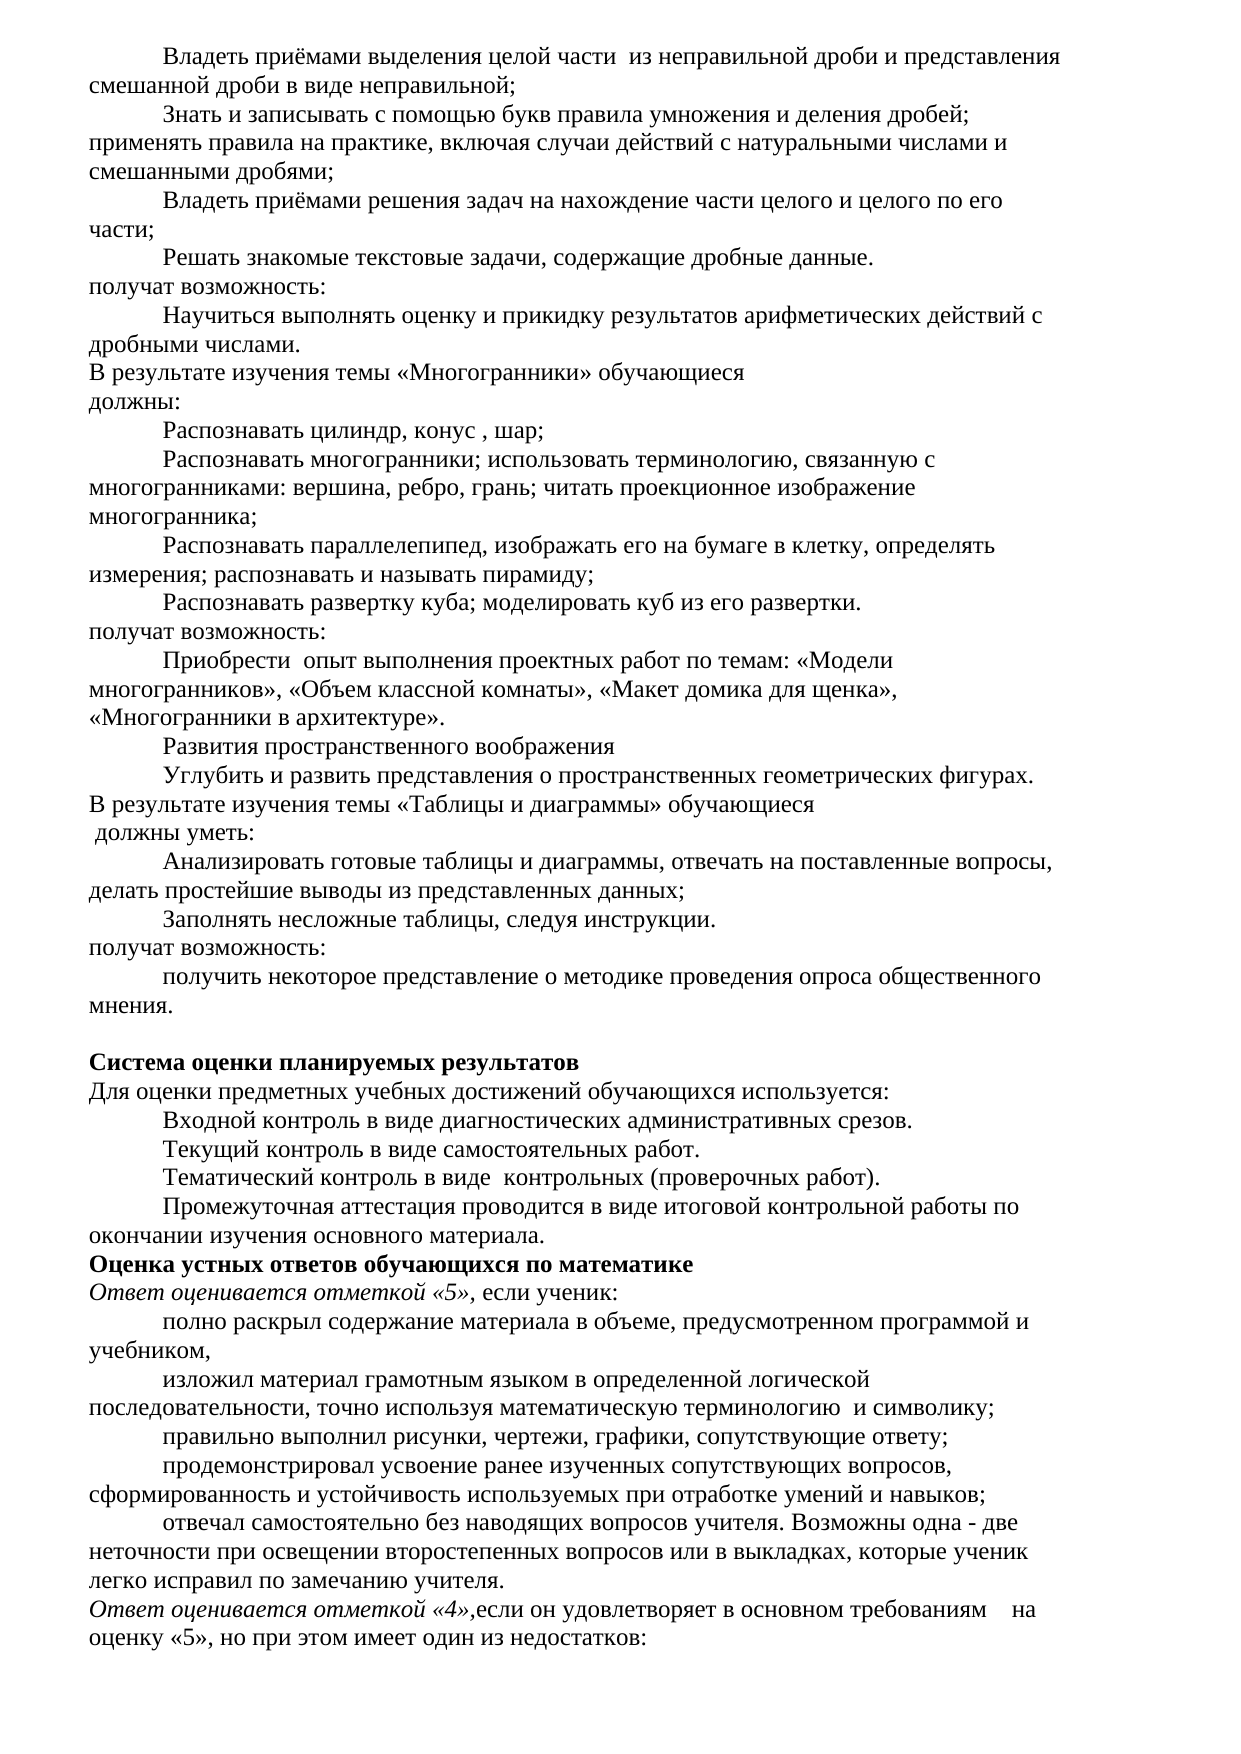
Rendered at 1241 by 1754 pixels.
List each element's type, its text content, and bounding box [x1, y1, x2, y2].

text В результате изучения темы «Многогранники» обучающиеся [89, 357, 1063, 386]
text правильно выполнил рисунки, чертежи, графики, сопутствующие ответу; [89, 1421, 1063, 1450]
text Владеть приёмами решения задач на нахождение части целого и целого по его части; [89, 185, 1063, 242]
text Распознавать параллелепипед, изображать его на бумаге в клетку, определять измерения; распознавать и называть пирамиду; [89, 530, 1063, 587]
text Система оценки планируемых результатов [89, 1047, 1063, 1076]
text получат возможность: [89, 616, 1063, 645]
text Промежуточная аттестация проводится в виде итоговой контрольной работы по окончании изучения основного материала. [89, 1191, 1063, 1249]
text Ответ оценивается отметкой «5», если ученик: [89, 1277, 1063, 1306]
text Анализировать готовые таблицы и диаграммы, отвечать на поставленные вопросы, делать простейшие выводы из представленных данных; [89, 846, 1063, 904]
text должны уметь: [89, 817, 1063, 846]
text продемонстрировал усвоение ранее изученных сопутствующих вопросов, сформированность и устойчивость используемых при отработке умений и навыков; [89, 1450, 1063, 1507]
text полно раскрыл содержание материала в объеме, предусмотренном программой и учебником, [89, 1306, 1063, 1364]
text Развития пространственного воображения [89, 731, 1063, 760]
text Входной контроль в виде диагностических административных срезов. [89, 1105, 1063, 1134]
text Знать и записывать с помощью букв правила умножения и деления дробей; применять правила на практике, включая случаи действий с натуральными числами и смешанными дробями; [89, 99, 1063, 185]
text Научиться выполнять оценку и прикидку результатов арифметических действий с дробными числами. [89, 300, 1063, 357]
text Оценка устных ответов обучающихся по математике [89, 1249, 1063, 1277]
text должны: [89, 386, 1063, 415]
text Распознавать развертку куба; моделировать куб из его развертки. [89, 587, 1063, 616]
text Углубить и развить представления о пространственных геометрических фигурах. [89, 760, 1063, 789]
text Тематический контроль в виде контрольных (проверочных работ). [89, 1162, 1063, 1191]
text Текущий контроль в виде самостоятельных работ. [89, 1134, 1063, 1162]
text В результате изучения темы «Таблицы и диаграммы» обучающиеся [89, 789, 1063, 817]
text Владеть приёмами выделения целой части из неправильной дроби и представления смешанной дроби в виде неправильной; [89, 41, 1063, 99]
text Распознавать цилиндр, конус , шар; [89, 415, 1063, 444]
text Заполнять несложные таблицы, следуя инструкции. [89, 904, 1063, 932]
text получат возможность: [89, 271, 1063, 300]
text получить некоторое представление о методике проведения опроса общественного мнения. [89, 961, 1063, 1019]
text Решать знакомые текстовые задачи, содержащие дробные данные. [89, 242, 1063, 271]
text Ответ оценивается отметкой «4»,если он удовлетворяет в основном требованиям на оценку «5», но при этом имеет один из недостатков: [89, 1594, 1063, 1651]
text отвечал самостоятельно без наводящих вопросов учителя. Возможны одна - две неточности при освещении второстепенных вопросов или в выкладках, которые ученик легко исправил по замечанию учителя. [89, 1507, 1063, 1594]
text Распознавать многогранники; использовать терминологию, связанную с многогранниками: вершина, ребро, грань; читать проекционное изображение многогранника; [89, 444, 1063, 530]
text получат возможность: [89, 932, 1063, 961]
text Для оценки предметных учебных достижений обучающихся используется: [89, 1076, 1063, 1105]
text Приобрести опыт выполнения проектных работ по темам: «Модели многогранников», «Объем классной комнаты», «Макет домика для щенка», «Многогранники в архитектуре». [89, 645, 1063, 731]
text изложил материал грамотным языком в определенной логической последовательности, точно используя математическую терминологию и символику; [89, 1364, 1063, 1421]
